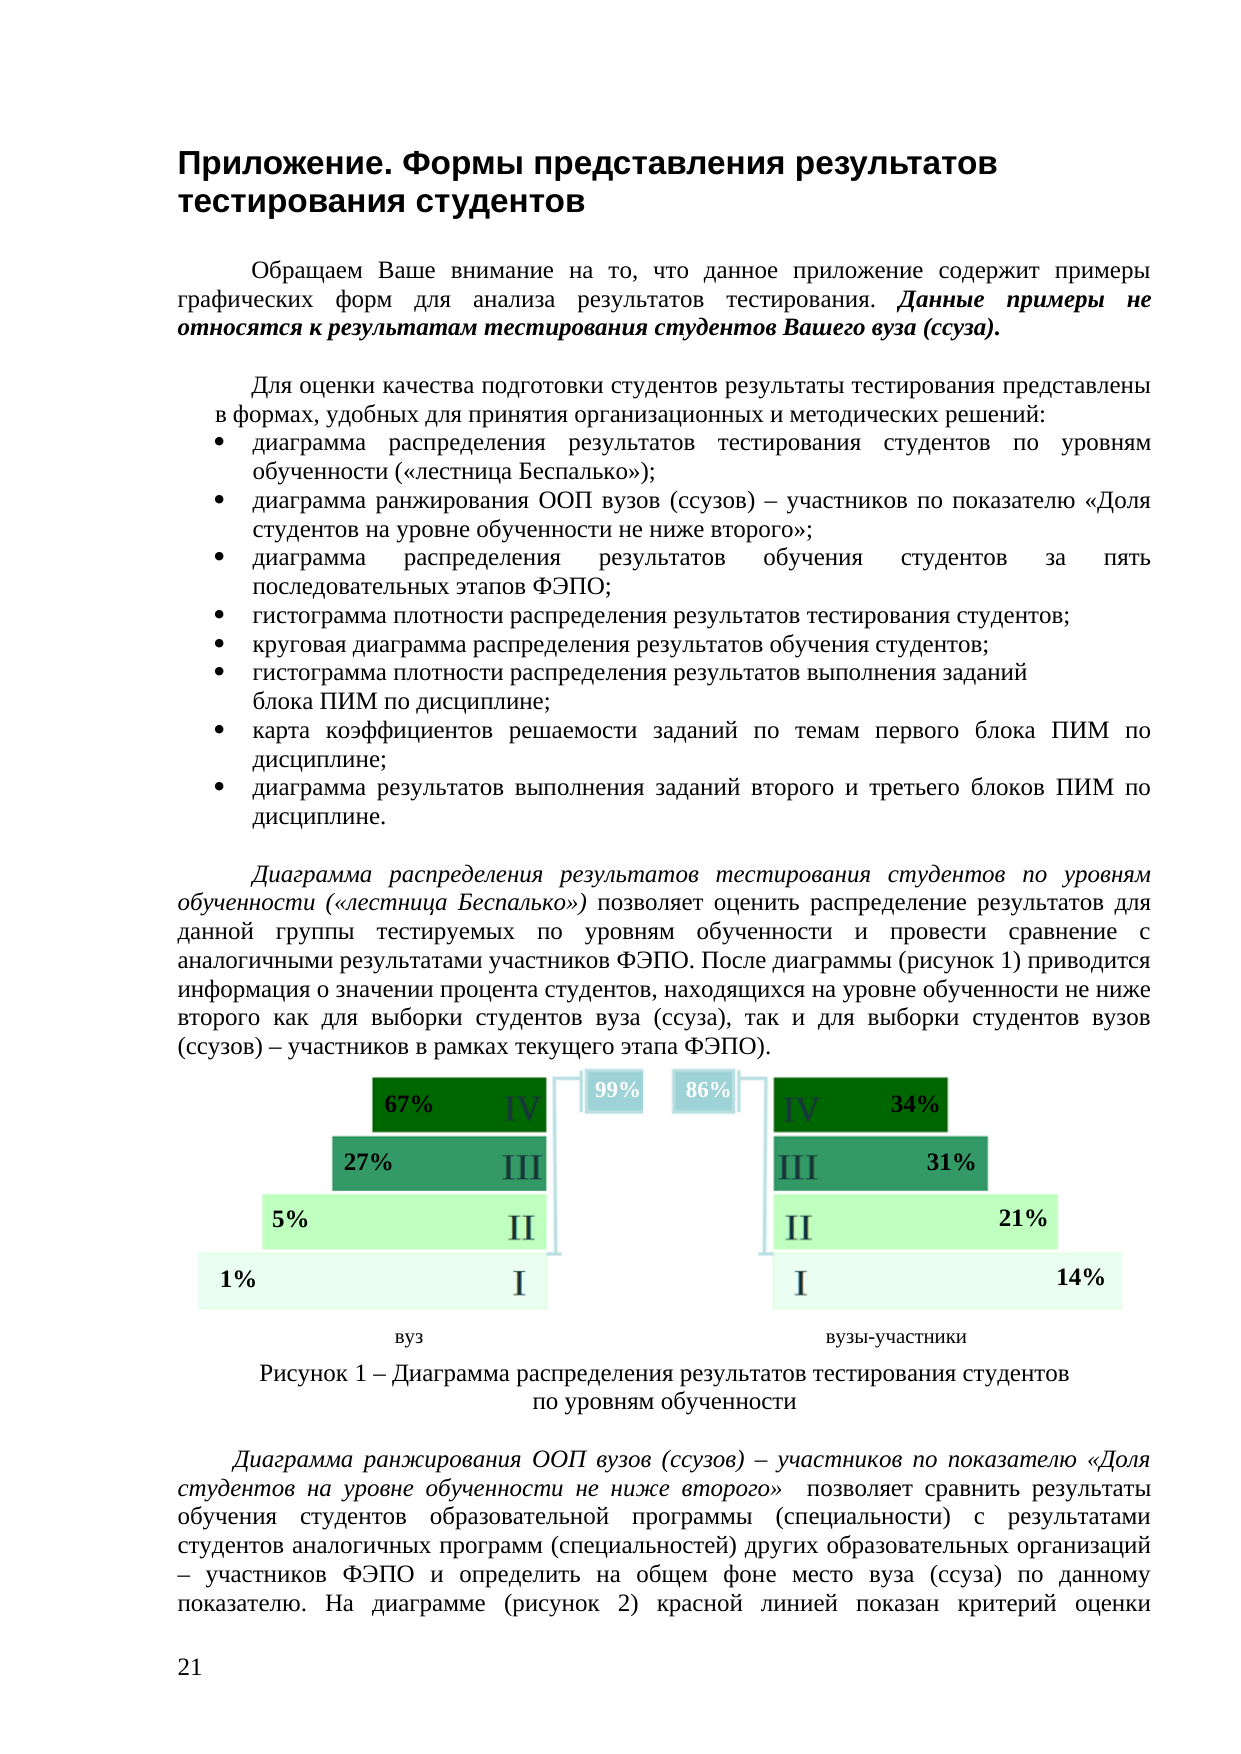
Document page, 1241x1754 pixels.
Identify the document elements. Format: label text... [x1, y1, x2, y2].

picture [198, 1060, 1131, 1324]
list диаграмма ранжирования ООП вузов (ссузов) – участников по показателю «Доля студентов на уровне обученности не ниже второго»; [215, 485, 1152, 542]
list гистограмма плотности распределения результатов выполнения заданий [215, 657, 1152, 686]
text Обращаем Ваше внимание на то, что данное приложение содержит примеры графических форм для анализа результатов тестирования. Данные примеры не относятся к результатам тестирования студентов Вашего вуза (ссуза). [177, 255, 1152, 341]
list круговая диаграмма распределения результатов обучения студентов; [215, 629, 1152, 657]
list диаграмма распределения результатов обучения студентов за пять последовательных этапов ФЭПО; [215, 542, 1152, 600]
subtitle Приложение. Формы представления результатов тестирования студентов [177, 143, 1152, 220]
text блока ПИМ по дисциплине; [177, 686, 1152, 715]
text Для оценки качества подготовки студентов результаты тестирования представлены в формах, удобных для принятия организационных и методических решений: [215, 370, 1152, 427]
text Рисунок 1 – Диаграмма распределения результатов тестирования студентов по уровням обученности [177, 1358, 1152, 1415]
list диаграмма распределения результатов тестирования студентов по уровням обученности («лестница Беспалько»); [215, 427, 1152, 485]
list гистограмма плотности распределения результатов тестирования студентов; [215, 600, 1152, 629]
table_header вуз [166, 1324, 651, 1348]
list диаграмма результатов выполнения заданий второго и третьего блоков ПИМ по дисциплине. [215, 772, 1152, 830]
table_header вузы-участники [651, 1324, 1141, 1348]
text Диаграмма распределения результатов тестирования студентов по уровням обученности («лестница Беспалько») позволяет оценить распределение результатов для данной группы тестируемых по уровням обученности и провести сравнение с аналогичными результатами участников ФЭПО. После диаграммы (рисунок 1) приводится информация о значении процента студентов, находящихся на уровне обученности не ниже второго как для выборки студентов вуза (ссуза), так и для выборки студентов вузов (ссузов) – участников в рамках текущего этапа ФЭПО). [177, 859, 1152, 1060]
list карта коэффициентов решаемости заданий по темам первого блока ПИМ по дисциплине; [215, 715, 1152, 772]
